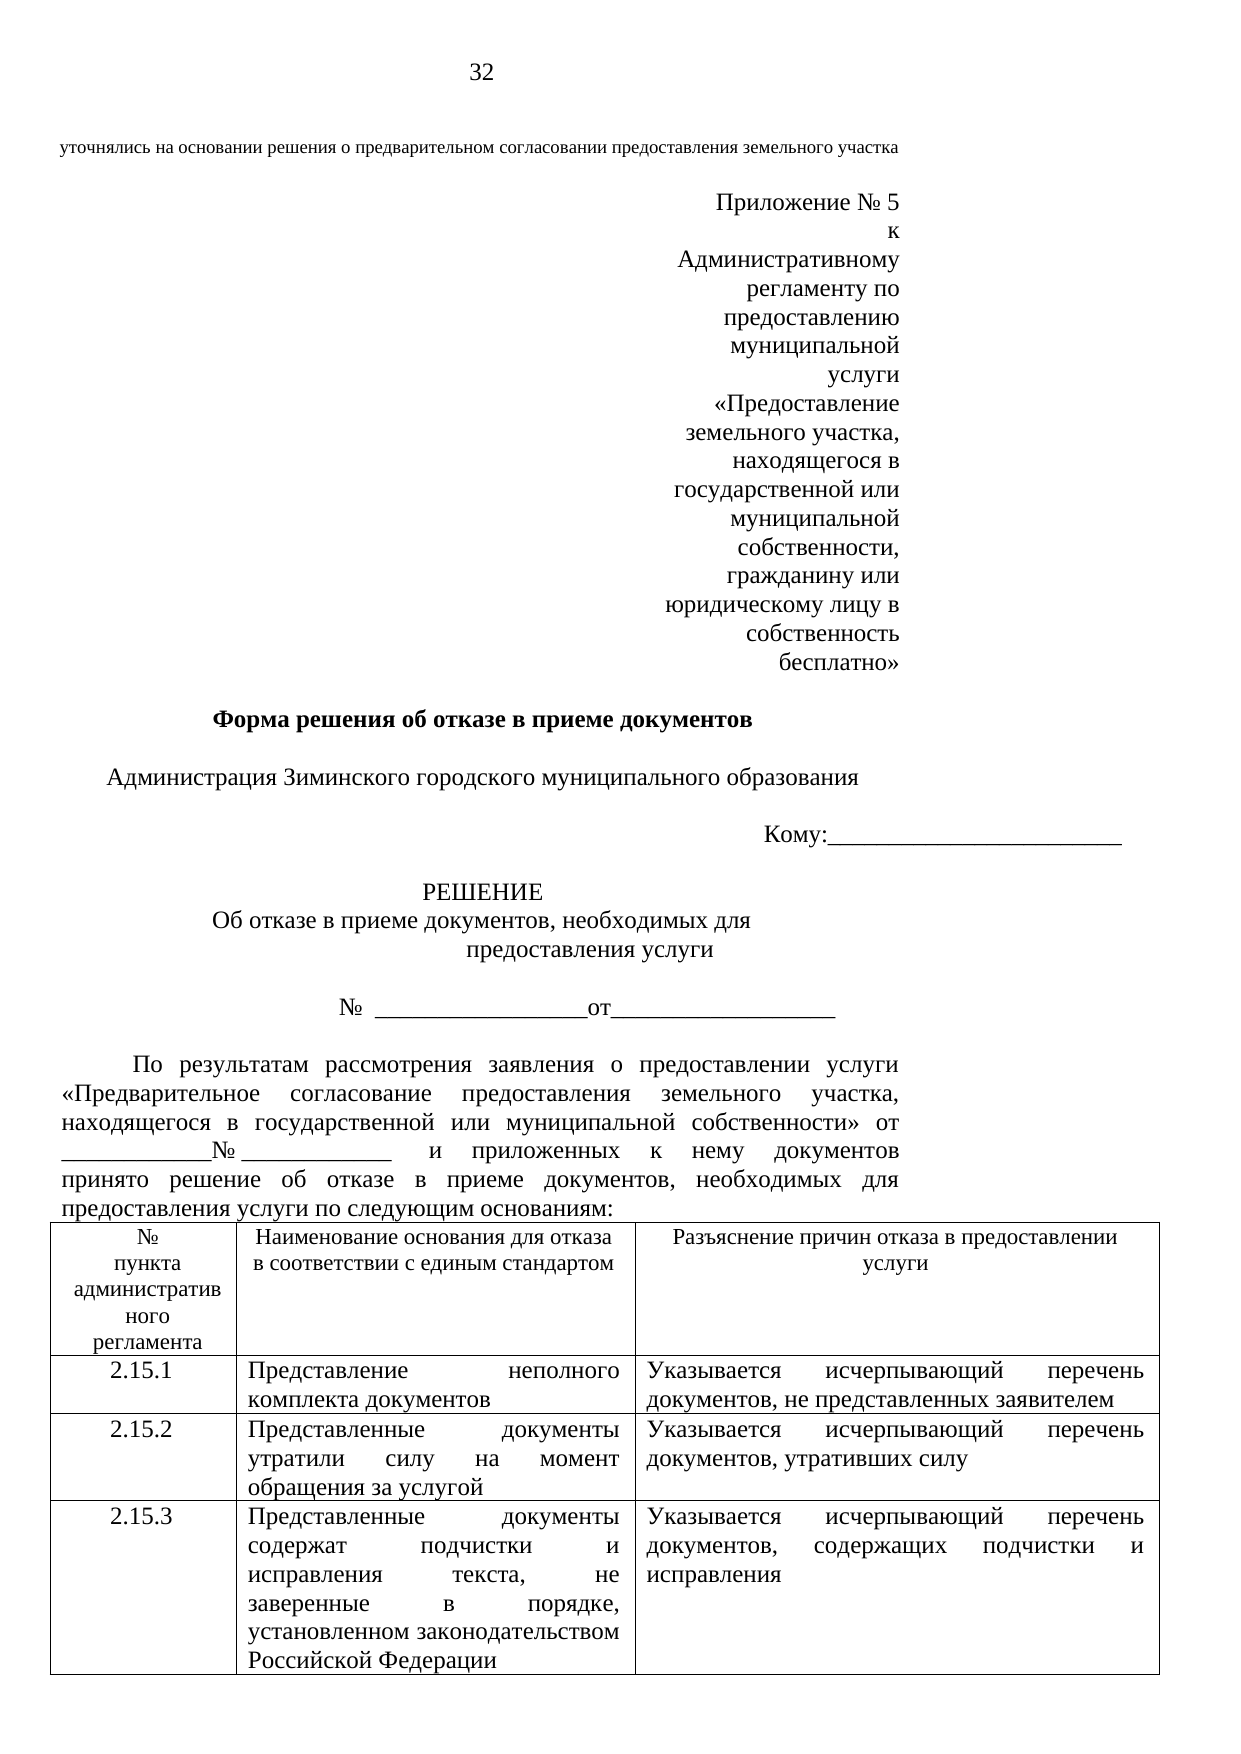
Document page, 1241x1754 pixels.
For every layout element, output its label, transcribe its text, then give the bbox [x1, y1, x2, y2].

text РЕШЕНИЕ [61, 877, 904, 905]
table_cell Представление неполного комплекта документов [237, 1356, 635, 1413]
text Приложение № 5 [59, 187, 899, 215]
table_cell Указывается исчерпывающий перечень документов, не представленных заявителем [636, 1356, 1159, 1413]
table_cell 2.15.3 [51, 1501, 236, 1674]
table_header Разъяснение причин отказа в предоставлении услуги [636, 1223, 1159, 1354]
text № _________________от [132, 992, 831, 1020]
table_cell Представленные документы содержат подчистки и исправления текста, не заверенные в порядке, установленном законодательством Российской Федерации [237, 1501, 635, 1674]
text Кому: [763, 819, 904, 848]
text Администрация Зиминского городского муниципального образования [61, 762, 904, 790]
table_cell 2.15.1 [51, 1356, 236, 1413]
text По результатам рассмотрения заявления о предоставлении услуги «Предварительное согласование предоставления земельного участка, находящегося в государственной или муниципальной собственности» от ____________№ ____________ и приложенных к нему документов принято решение об отказе в приеме документов, необходимых для предоставления услуги по следующим основаниям: [61, 1049, 899, 1222]
table_cell Указывается исчерпывающий перечень документов, содержащих подчистки и исправления [636, 1501, 1159, 1674]
text «Предоставление земельного участка, находящегося в государственной или муниципальной собственности, гражданину или юридическому лицу в собственность бесплатно» [661, 388, 899, 675]
table_header № пункта административного регламента [51, 1223, 236, 1354]
text Форма решения об отказе в приеме документов [61, 704, 904, 733]
table_cell Указывается исчерпывающий перечень документов, утративших силу [636, 1414, 1159, 1500]
text к Административному регламенту по предоставлению муниципальной услуги [661, 215, 899, 388]
table_cell 2.15.2 [51, 1414, 236, 1500]
text Об отказе в приеме документов, необходимых для предоставления услуги [132, 905, 831, 963]
table_cell Представленные документы утратили силу на момент обращения за услугой [237, 1414, 635, 1500]
table_header Наименование основания для отказа в соответствии с единым стандартом [237, 1223, 635, 1354]
